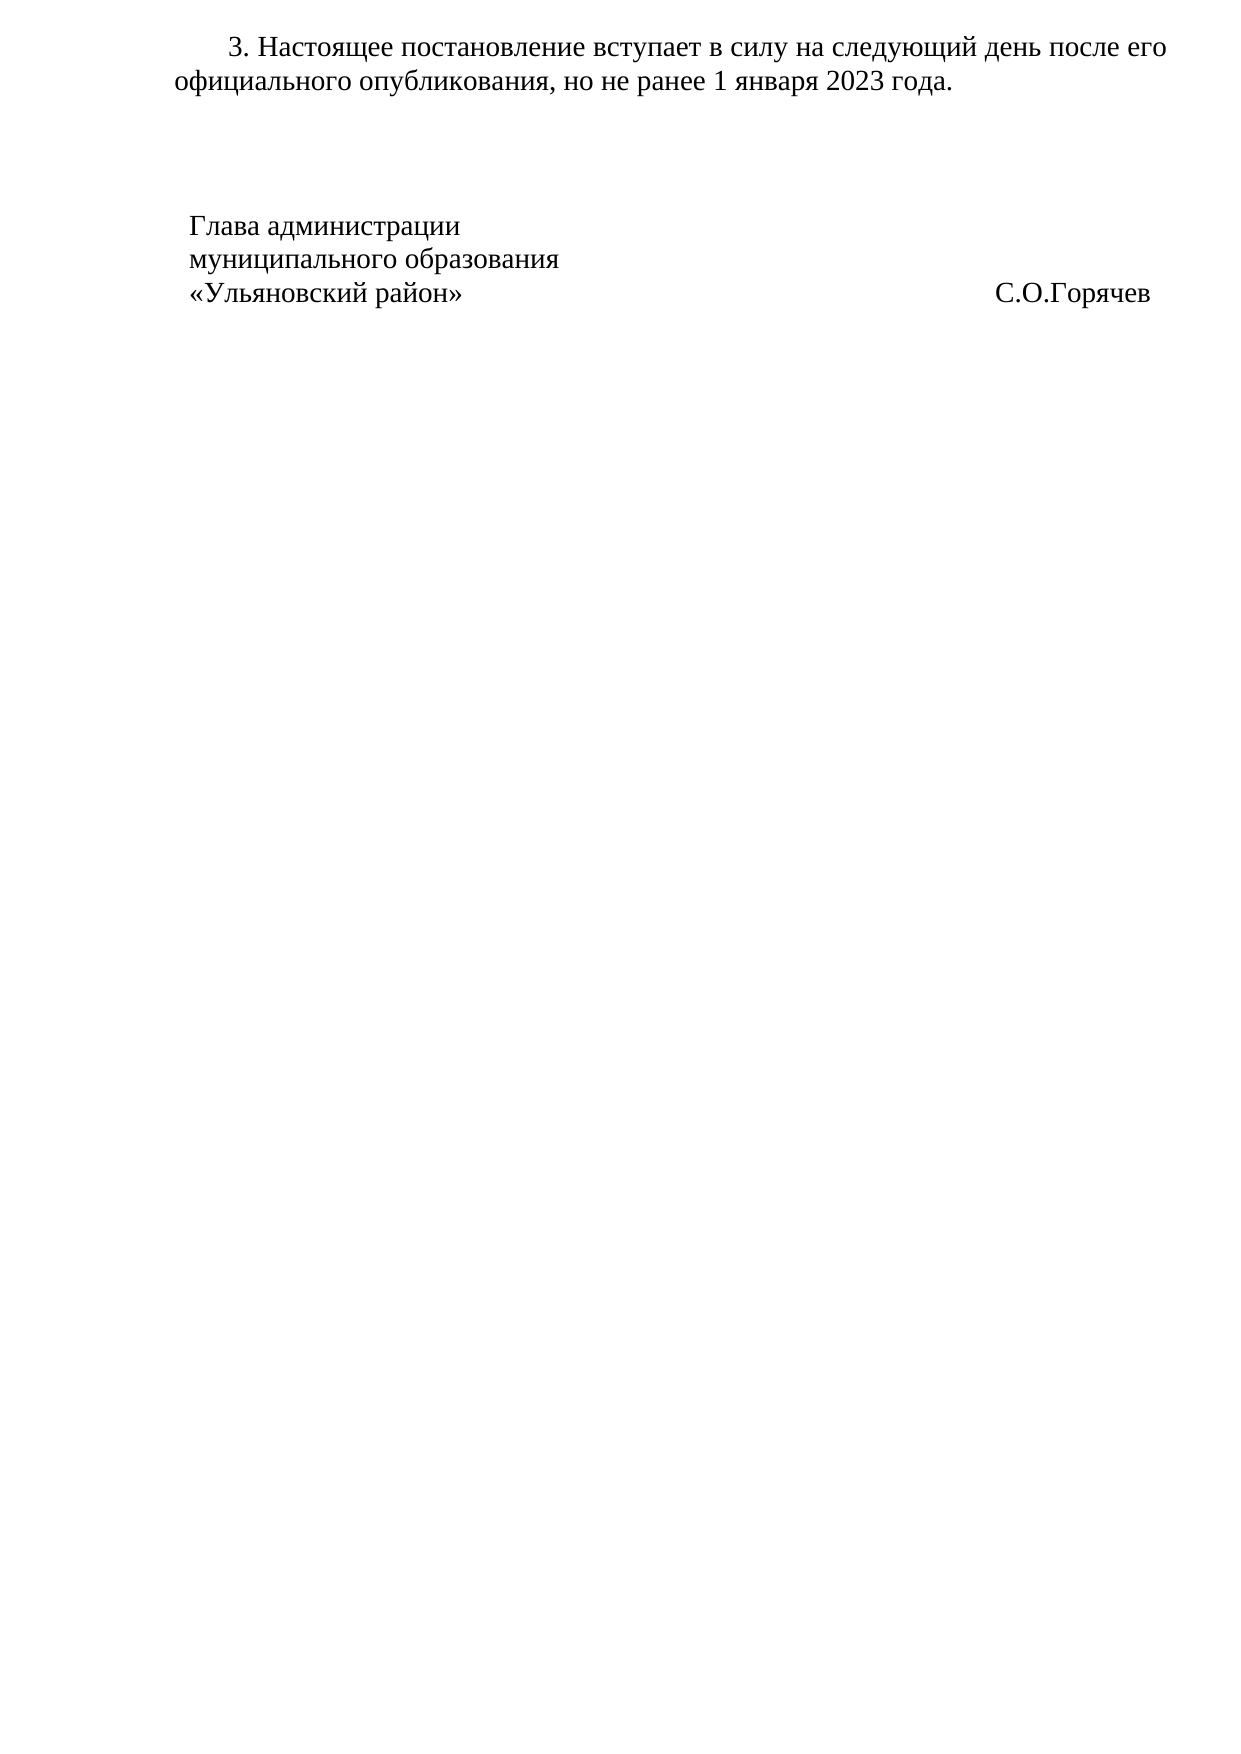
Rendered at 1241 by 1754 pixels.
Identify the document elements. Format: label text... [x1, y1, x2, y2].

text 3. Настоящее постановление вступает в силу на следующий день после его официального опубликования, но не ранее 1 января 2023 года. [174, 29, 1169, 97]
text Глава администрации [189, 208, 1169, 241]
text «Ульяновский район» С.О.Горячев [189, 275, 1169, 308]
text муниципального образования [189, 241, 1169, 275]
